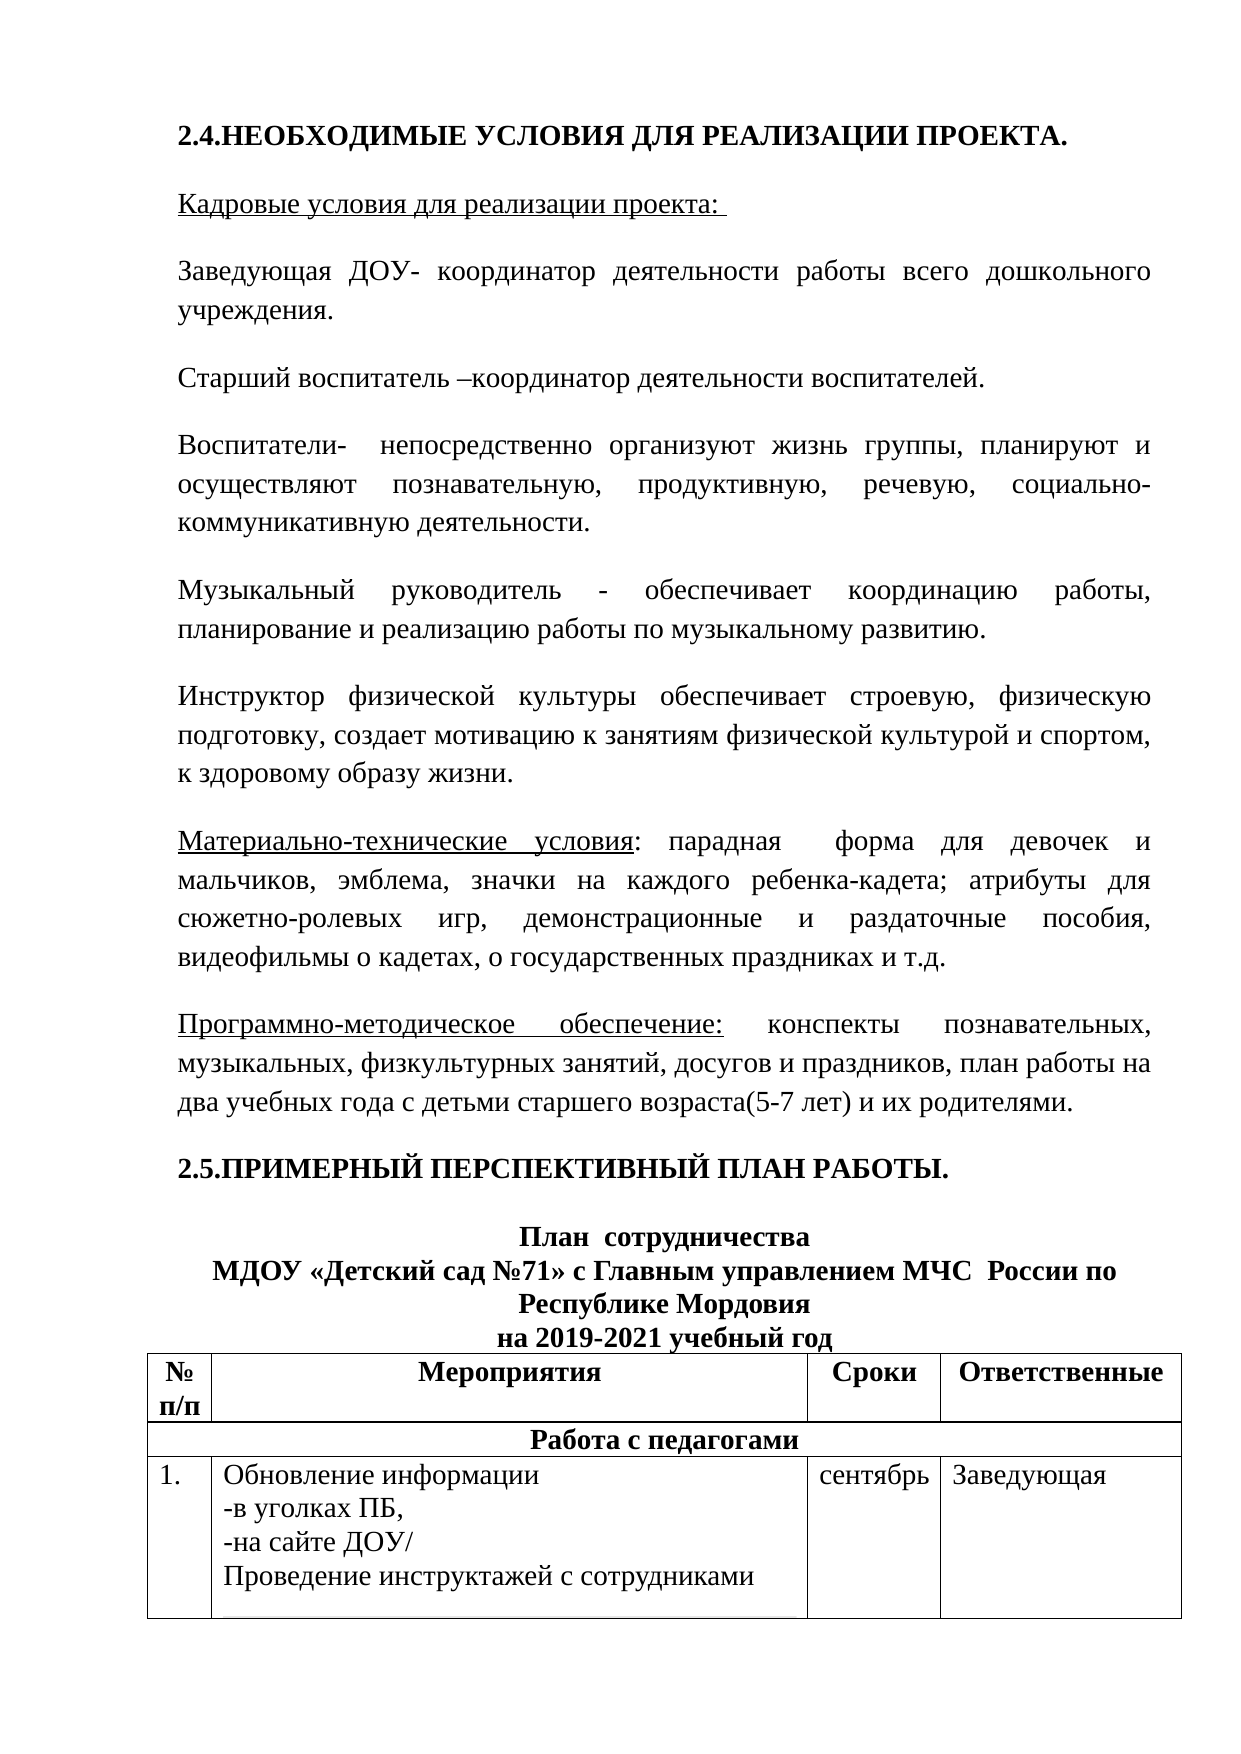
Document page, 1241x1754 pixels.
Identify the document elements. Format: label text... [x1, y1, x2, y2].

text Материально-технические условия: парадная форма для девочек и мальчиков, эмблема, значки на каждого ребенка-кадета; атрибуты для сюжетно-ролевых игр, демонстрационные и раздаточные пособия, видеофильмы о кадетах, о государственных праздниках и т.д. [177, 823, 1152, 972]
text 2.5.ПРИМЕРНЫЙ ПЕРСПЕКТИВНЫЙ ПЛАН РАБОТЫ. [177, 1151, 1152, 1185]
table_header № п/п [148, 1354, 211, 1421]
text Программно-методическое обеспечение: конспекты познавательных, музыкальных, физкультурных занятий, досугов и праздников, план работы на два учебных года с детьми старшего возраста(5-7 лет) и их родителями. [177, 1007, 1152, 1117]
text Кадровые условия для реализации проекта: [177, 186, 1152, 219]
subtitle МДОУ «Детский сад №71» с Главным управлением МЧС России по Республике Мордовия [177, 1253, 1152, 1320]
table_cell Работа с педагогами [148, 1423, 1181, 1456]
text 2.4.НЕОБХОДИМЫЕ УСЛОВИЯ ДЛЯ РЕАЛИЗАЦИИ ПРОЕКТА. [177, 118, 1152, 152]
table_header Сроки [808, 1354, 940, 1421]
subtitle на 2019-2021 учебный год [177, 1320, 1152, 1353]
table_cell Заведующая [941, 1457, 1181, 1618]
text Инструктор физической культуры обеспечивает строевую, физическую подготовку, создает мотивацию к занятиям физической культурой и спортом, к здоровому образу жизни. [177, 678, 1152, 789]
text Музыкальный руководитель - обеспечивает координацию работы, планирование и реализацию работы по музыкальному развитию. [177, 572, 1152, 644]
table_header Мероприятия [212, 1354, 807, 1421]
table_header Ответственные [941, 1354, 1181, 1421]
table_cell сентябрь [808, 1457, 940, 1618]
text Воспитатели- непосредственно организуют жизнь группы, планируют и осуществляют познавательную, продуктивную, речевую, социально-коммуникативную деятельности. [177, 427, 1152, 538]
table_cell 1. [148, 1457, 211, 1618]
text Заведующая ДОУ- координатор деятельности работы всего дошкольного учреждения. [177, 253, 1152, 326]
text Старший воспитатель –координатор деятельности воспитателей. [177, 360, 1152, 393]
subtitle План сотрудничества [177, 1219, 1152, 1253]
